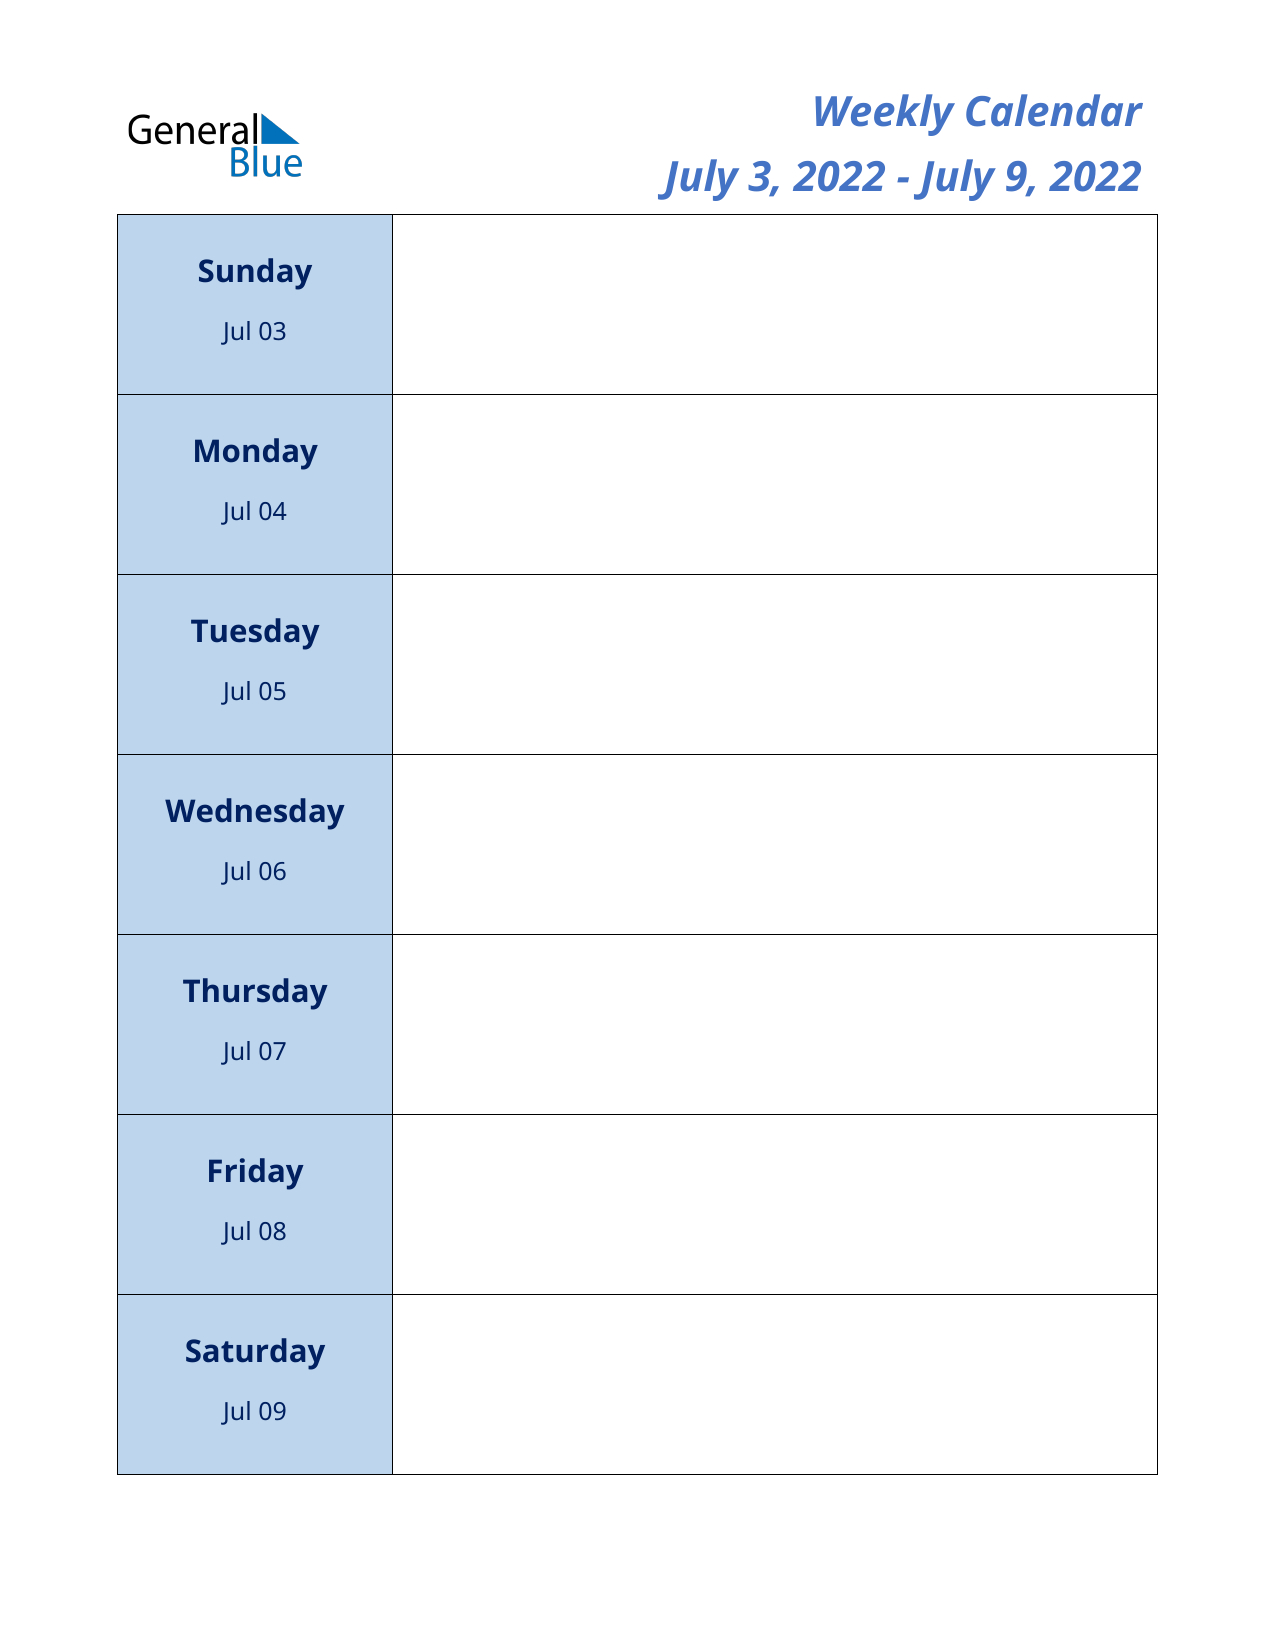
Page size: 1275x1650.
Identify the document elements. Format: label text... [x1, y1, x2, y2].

table_cell Monday Jul 04 [118, 395, 392, 574]
table_cell Friday Jul 08 [118, 1115, 392, 1294]
table_cell [393, 1115, 1157, 1294]
table_cell Sunday Jul 03 [118, 215, 392, 394]
table_cell [393, 1295, 1157, 1474]
table_cell Thursday Jul 07 [118, 935, 392, 1114]
table_header Weekly Calendar July 3, 2022 - July 9, 2022 [393, 75, 1158, 214]
table_cell [393, 935, 1157, 1114]
picture [128, 113, 302, 177]
table_cell Tuesday Jul 05 [118, 575, 392, 754]
table_cell [393, 395, 1157, 574]
table_cell Wednesday Jul 06 [118, 755, 392, 934]
table_cell [393, 755, 1157, 934]
table_cell [393, 575, 1157, 754]
table_cell Saturday Jul 09 [118, 1295, 392, 1474]
table_header [117, 75, 392, 214]
table_cell [393, 215, 1157, 394]
